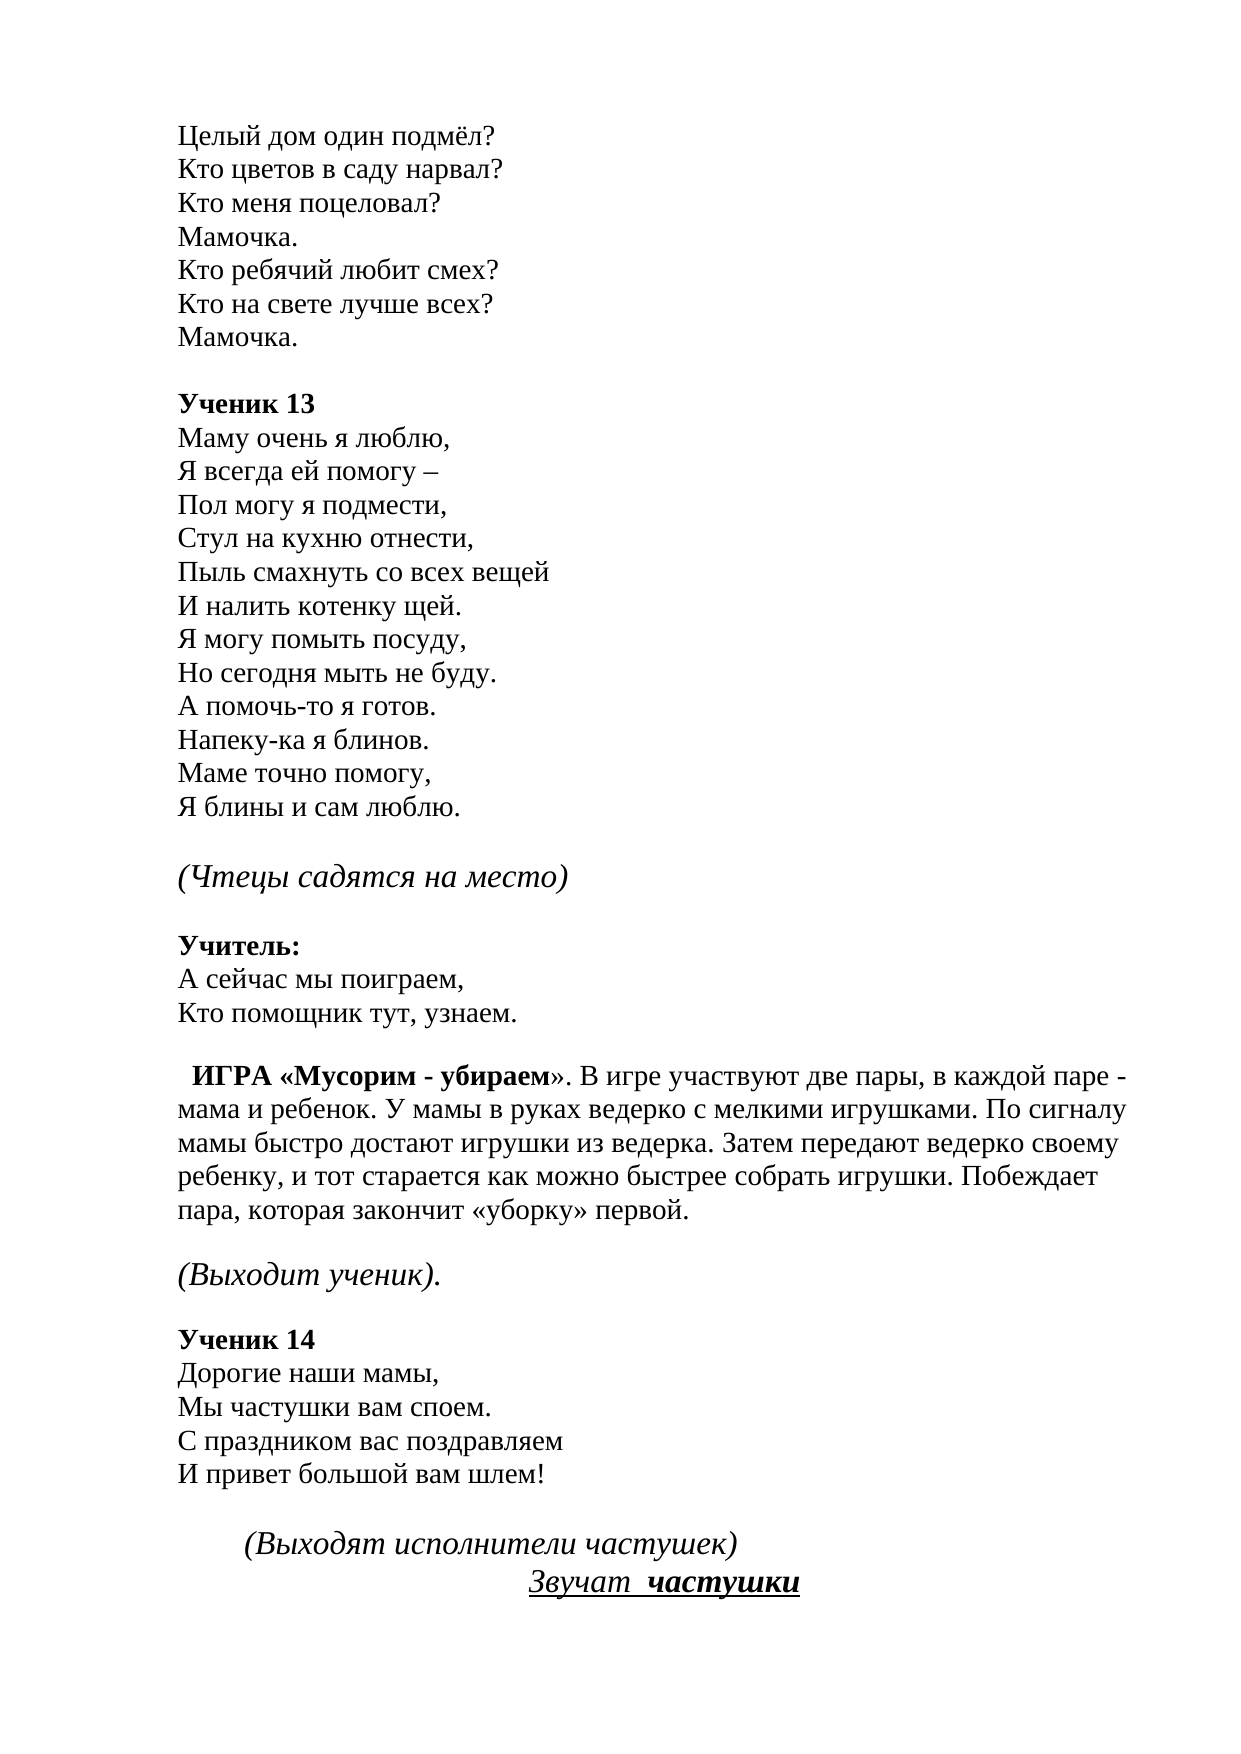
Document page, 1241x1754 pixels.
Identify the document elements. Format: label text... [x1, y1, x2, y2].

text (Выходят исполнители частушек) [177, 1523, 1152, 1562]
text Но сегодня мыть не буду. [177, 655, 1152, 688]
text А сейчас мы поиграем, [177, 961, 1152, 995]
text И привет большой вам шлем! [177, 1456, 1152, 1490]
text И налить котенку щей. [177, 588, 1152, 621]
text Пол могу я подмести, [177, 487, 1152, 521]
text Ученик 14 [177, 1322, 1152, 1356]
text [177, 118, 1152, 353]
text (Выходит ученик). [177, 1254, 1152, 1293]
text Я блины и сам люблю. [177, 789, 1152, 822]
text Я могу помыть посуду, [177, 621, 1152, 655]
text Ученик 13 [177, 386, 1152, 420]
text Я всегда ей помогу – [177, 453, 1152, 487]
text Учитель: [177, 928, 1152, 961]
text ИГРА «Мусорим - убираем». В игре участвуют две пары, в каждой паре - мама и ребенок. У мамы в руках ведерко с мелкими игрушками. По сигналу мамы быстро достают игрушки из ведерка. Затем передают ведерко своему ребенку, и тот старается как можно быстрее собрать игрушки. Побеждает пара, которая закончит «уборку» первой. [177, 1058, 1152, 1225]
text Маму очень я люблю, [177, 420, 1152, 453]
text Маме точно помогу, [177, 755, 1152, 789]
text С праздником вас поздравляем [177, 1423, 1152, 1456]
text (Чтецы садятся на место) [177, 856, 1152, 894]
text Мы частушки вам споем. [177, 1389, 1152, 1423]
text Напеку-ка я блинов. [177, 722, 1152, 755]
text Кто помощник тут, узнаем. [177, 995, 1152, 1028]
text Звучат частушки [177, 1562, 1152, 1600]
text Пыль смахнуть со всех вещей [177, 554, 1152, 588]
text Дорогие наши мамы, [177, 1356, 1152, 1389]
text Стул на кухню отнести, [177, 521, 1152, 554]
text А помочь-то я готов. [177, 688, 1152, 722]
